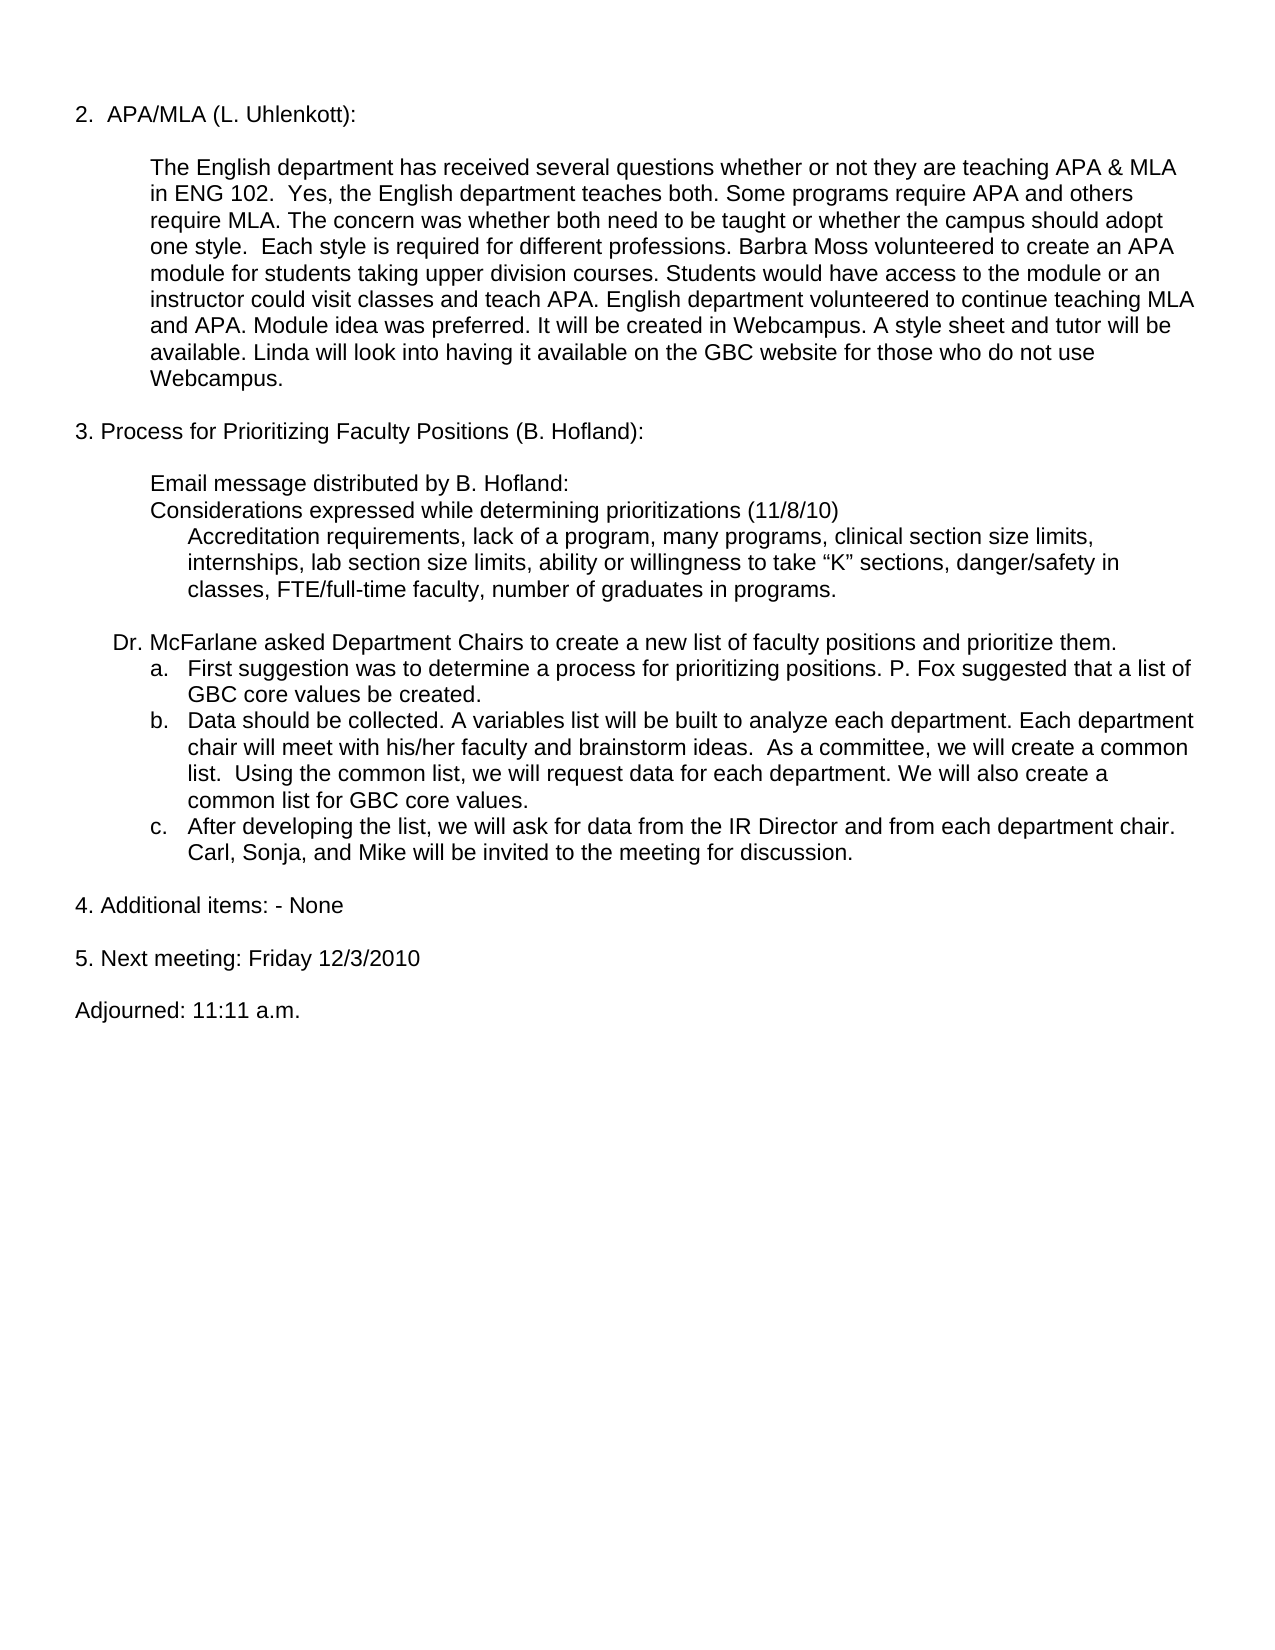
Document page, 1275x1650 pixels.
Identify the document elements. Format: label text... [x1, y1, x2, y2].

list After developing the list, we will ask for data from the IR Director and from each department chair. Carl, Sonja, and Mike will be invited to the meeting for discussion. [150, 813, 1200, 866]
text Adjourned: 11:11 a.m. [75, 997, 1200, 1024]
text Email message distributed by B. Hofland: [150, 470, 1200, 497]
list First suggestion was to determine a process for prioritizing positions. P. Fox suggested that a list of GBC core values be created. [150, 655, 1200, 707]
text 2. APA/MLA (L. Uhlenkott): [75, 101, 1200, 128]
text Considerations expressed while determining prioritizations (11/8/10) [150, 497, 1200, 523]
list Data should be collected. A variables list will be built to analyze each department. Each department chair will meet with his/her faculty and brainstorm ideas. As a committee, we will create a common list. Using the common list, we will request data for each department. We will also create a common list for GBC core values. [150, 707, 1200, 813]
text Accreditation requirements, lack of a program, many programs, clinical section size limits, internships, lab section size limits, ability or willingness to take “K” sections, danger/safety in classes, FTE/full-time faculty, number of graduates in programs. [187, 523, 1125, 602]
text The English department has received several questions whether or not they are teaching APA & MLA in ENG 102. Yes, the English department teaches both. Some programs require APA and others require MLA. The concern was whether both need to be taught or whether the campus should adopt one style. Each style is required for different professions. Barbra Moss volunteered to create an APA module for students taking upper division courses. Students would have access to the module or an instructor could visit classes and teach APA. English department volunteered to continue teaching MLA and APA. Module idea was preferred. It will be created in Webcampus. A style sheet and tutor will be available. Linda will look into having it available on the GBC website for those who do not use Webcampus. [150, 154, 1200, 391]
text 5. Next meeting: Friday 12/3/2010 [75, 945, 1200, 971]
text 3. Process for Prioritizing Faculty Positions (B. Hofland): [75, 418, 1200, 444]
text 4. Additional items: - None [75, 892, 1200, 918]
text Dr. McFarlane asked Department Chairs to create a new list of faculty positions and prioritize them. [75, 628, 1200, 655]
